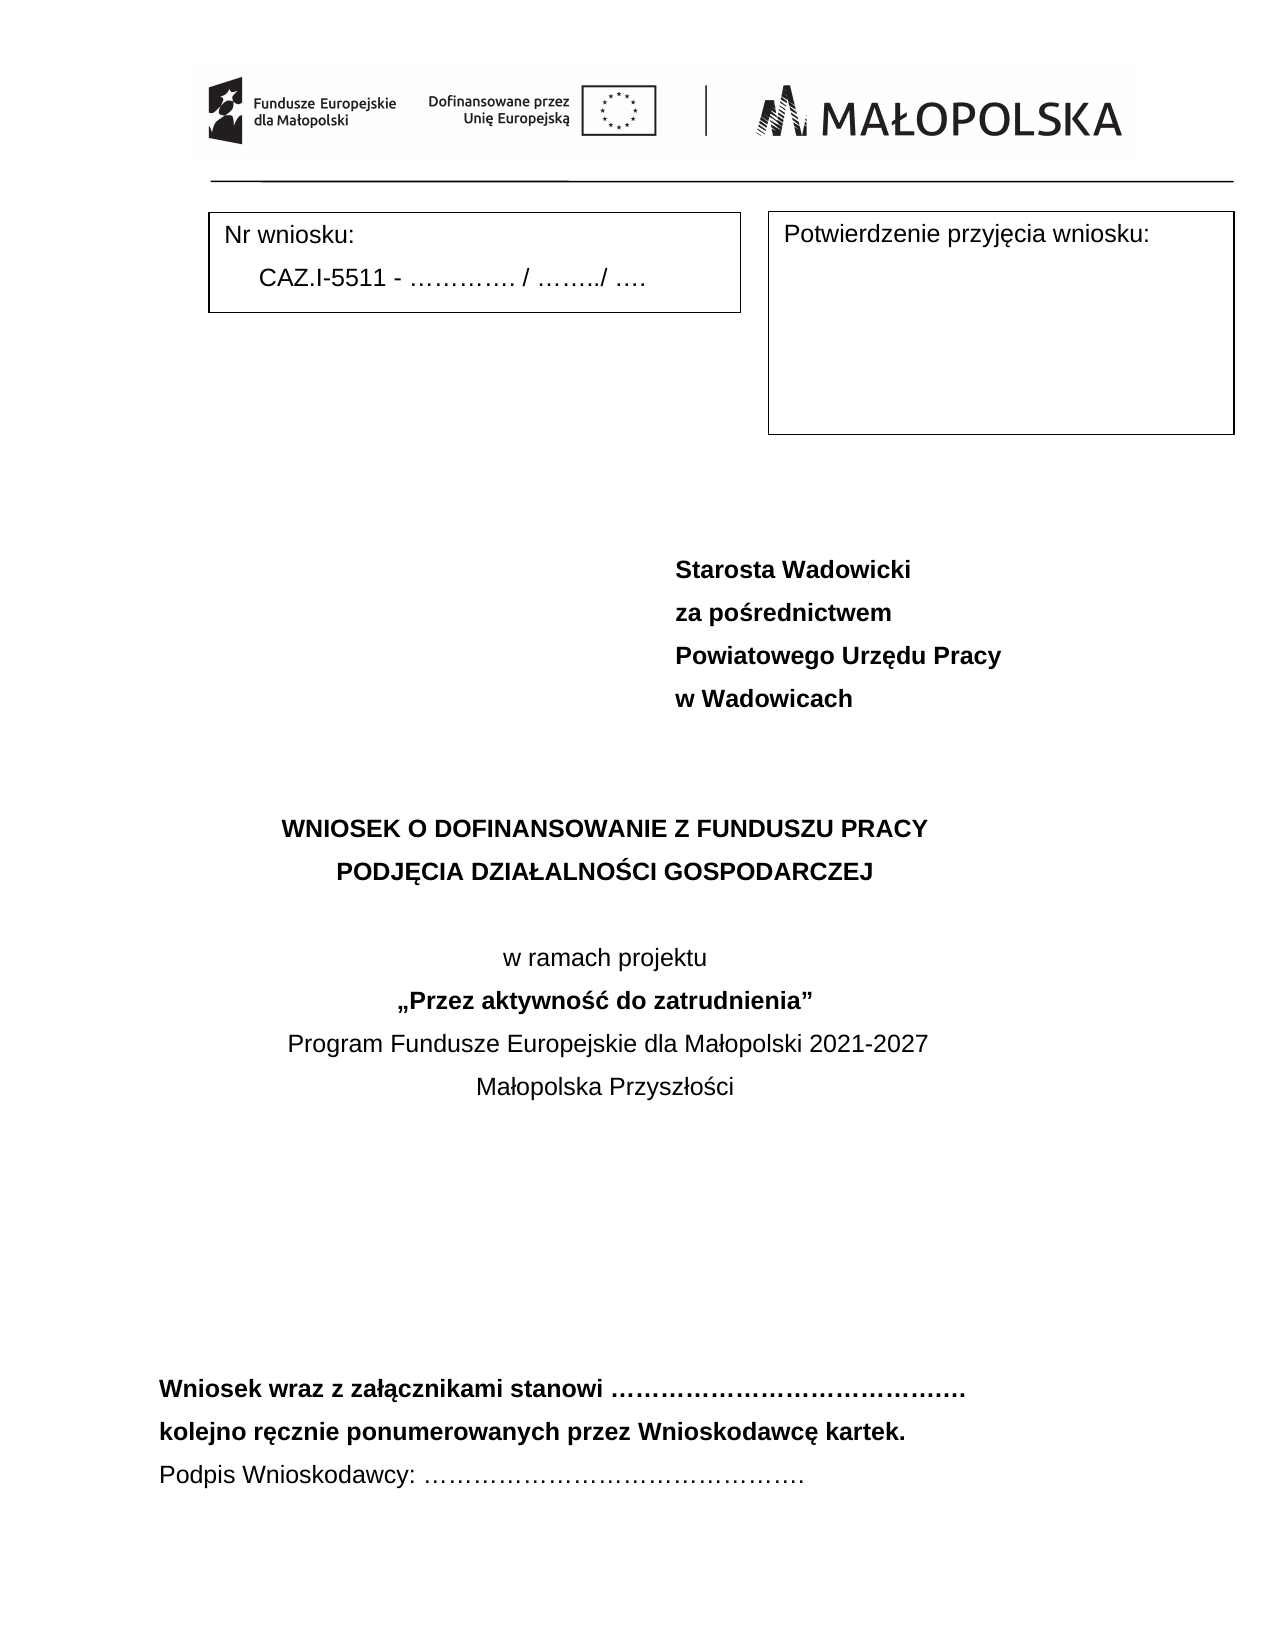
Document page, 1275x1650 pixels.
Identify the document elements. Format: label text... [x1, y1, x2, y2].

table_header [242, 183, 1157, 382]
table_header [242, 82, 1157, 180]
picture [192, 60, 1138, 161]
table_cell Wniosek wraz z załącznikami stanowi ………………………………….… kolejno ręcznie ponumerowanych przez Wnioskodawcę kartek. Podpis Wnioskodawcy: ………………………………………. [148, 1159, 1062, 1546]
table_cell Starosta Wadowicki za pośrednictwem Powiatowego Urzędu Pracy w Wadowicach WNIOSEK O DOFINANSOWANIE Z FUNDUSZU PRACY PODJĘCIA DZIAŁALNOŚCI GOSPODARCZEJ w ramach projektu „Przez aktywność do zatrudnienia” Program Fundusze Europejskie dla Małopolski 2021-2027 Małopolska Przyszłości [148, 382, 1062, 1158]
